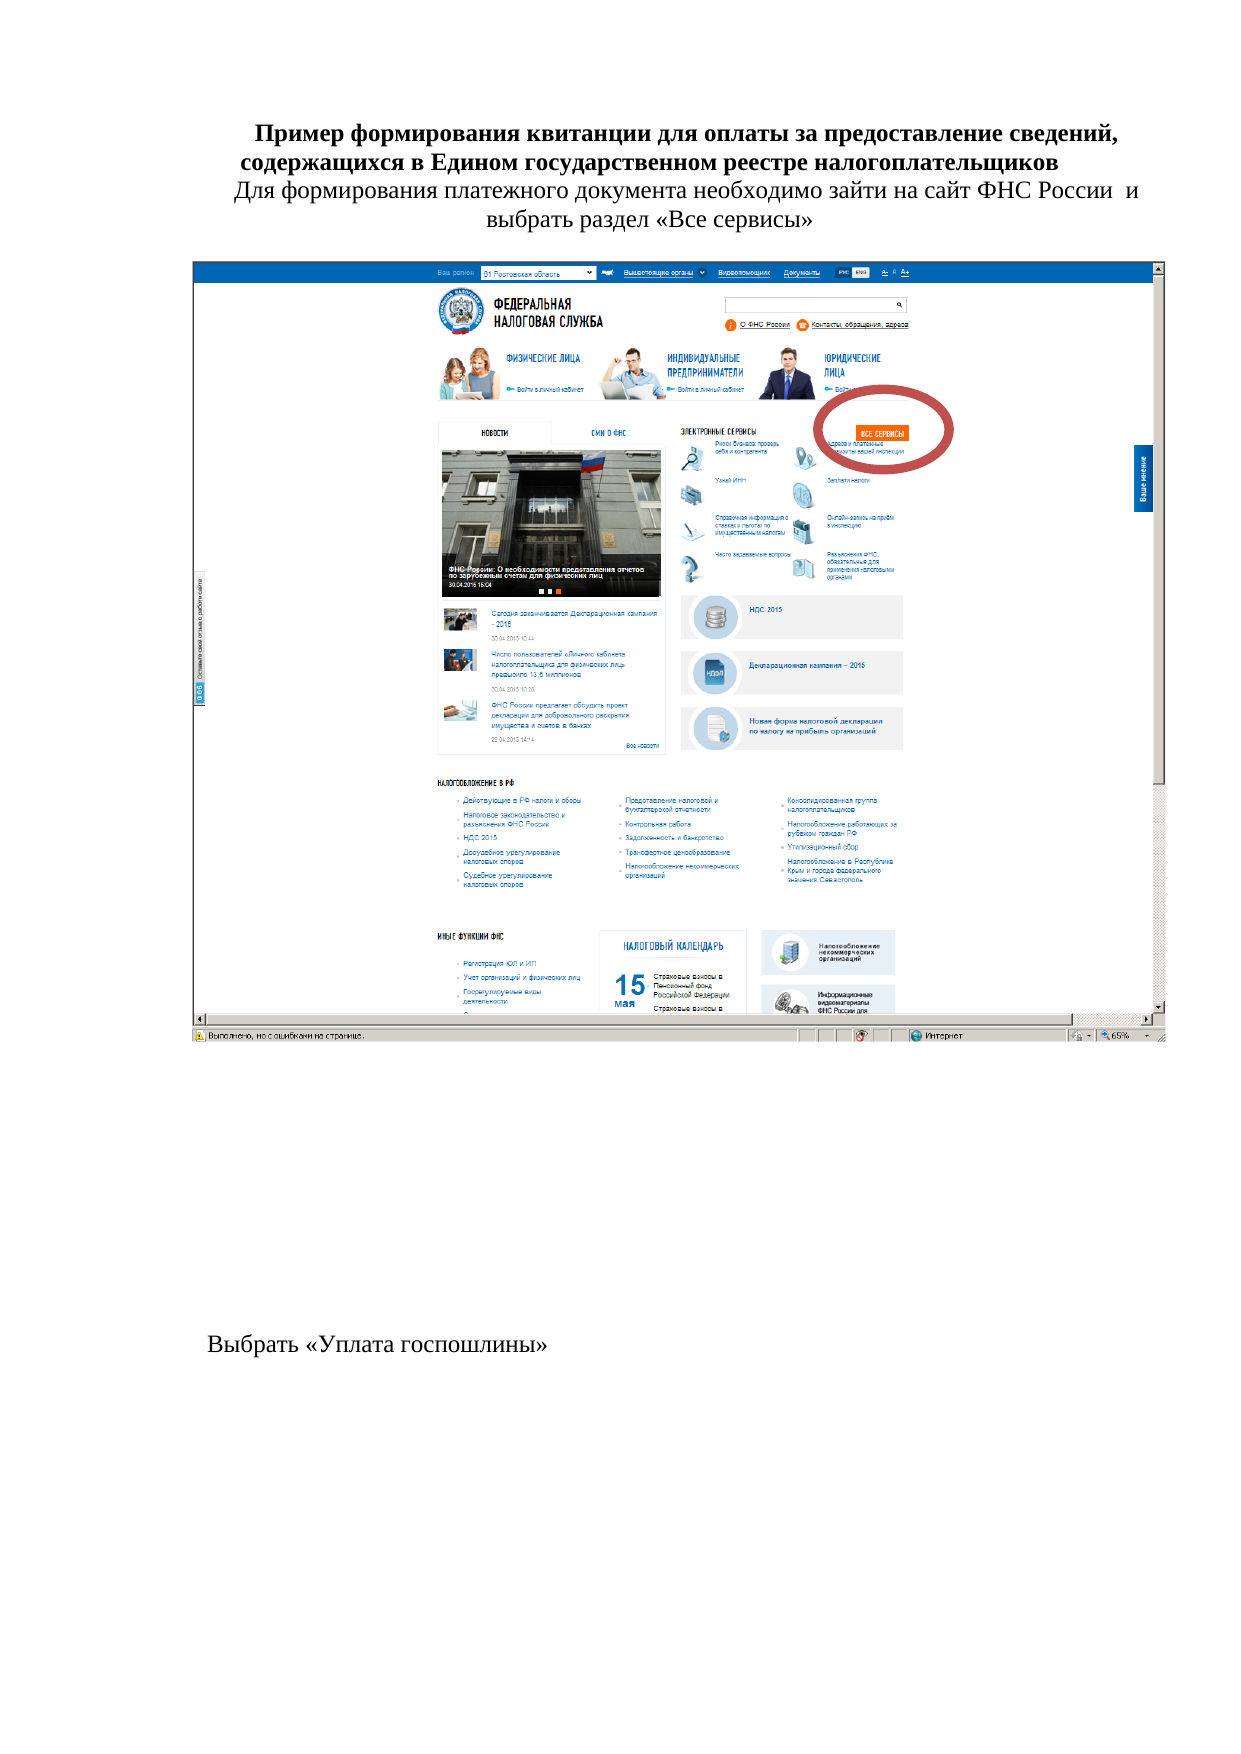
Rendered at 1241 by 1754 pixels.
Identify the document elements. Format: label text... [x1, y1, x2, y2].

text Для формирования платежного документа необходимо зайти на сайт ФНС России и выбрать раздел «Все сервисы» [148, 176, 1152, 233]
text Пример формирования квитанции для оплаты за предоставление сведений, содержащихся в Едином государственном реестре налогоплательщиков [148, 118, 1152, 176]
text Выбрать «Уплата госпошлины» [207, 1329, 1152, 1358]
picture [192, 261, 1166, 1042]
